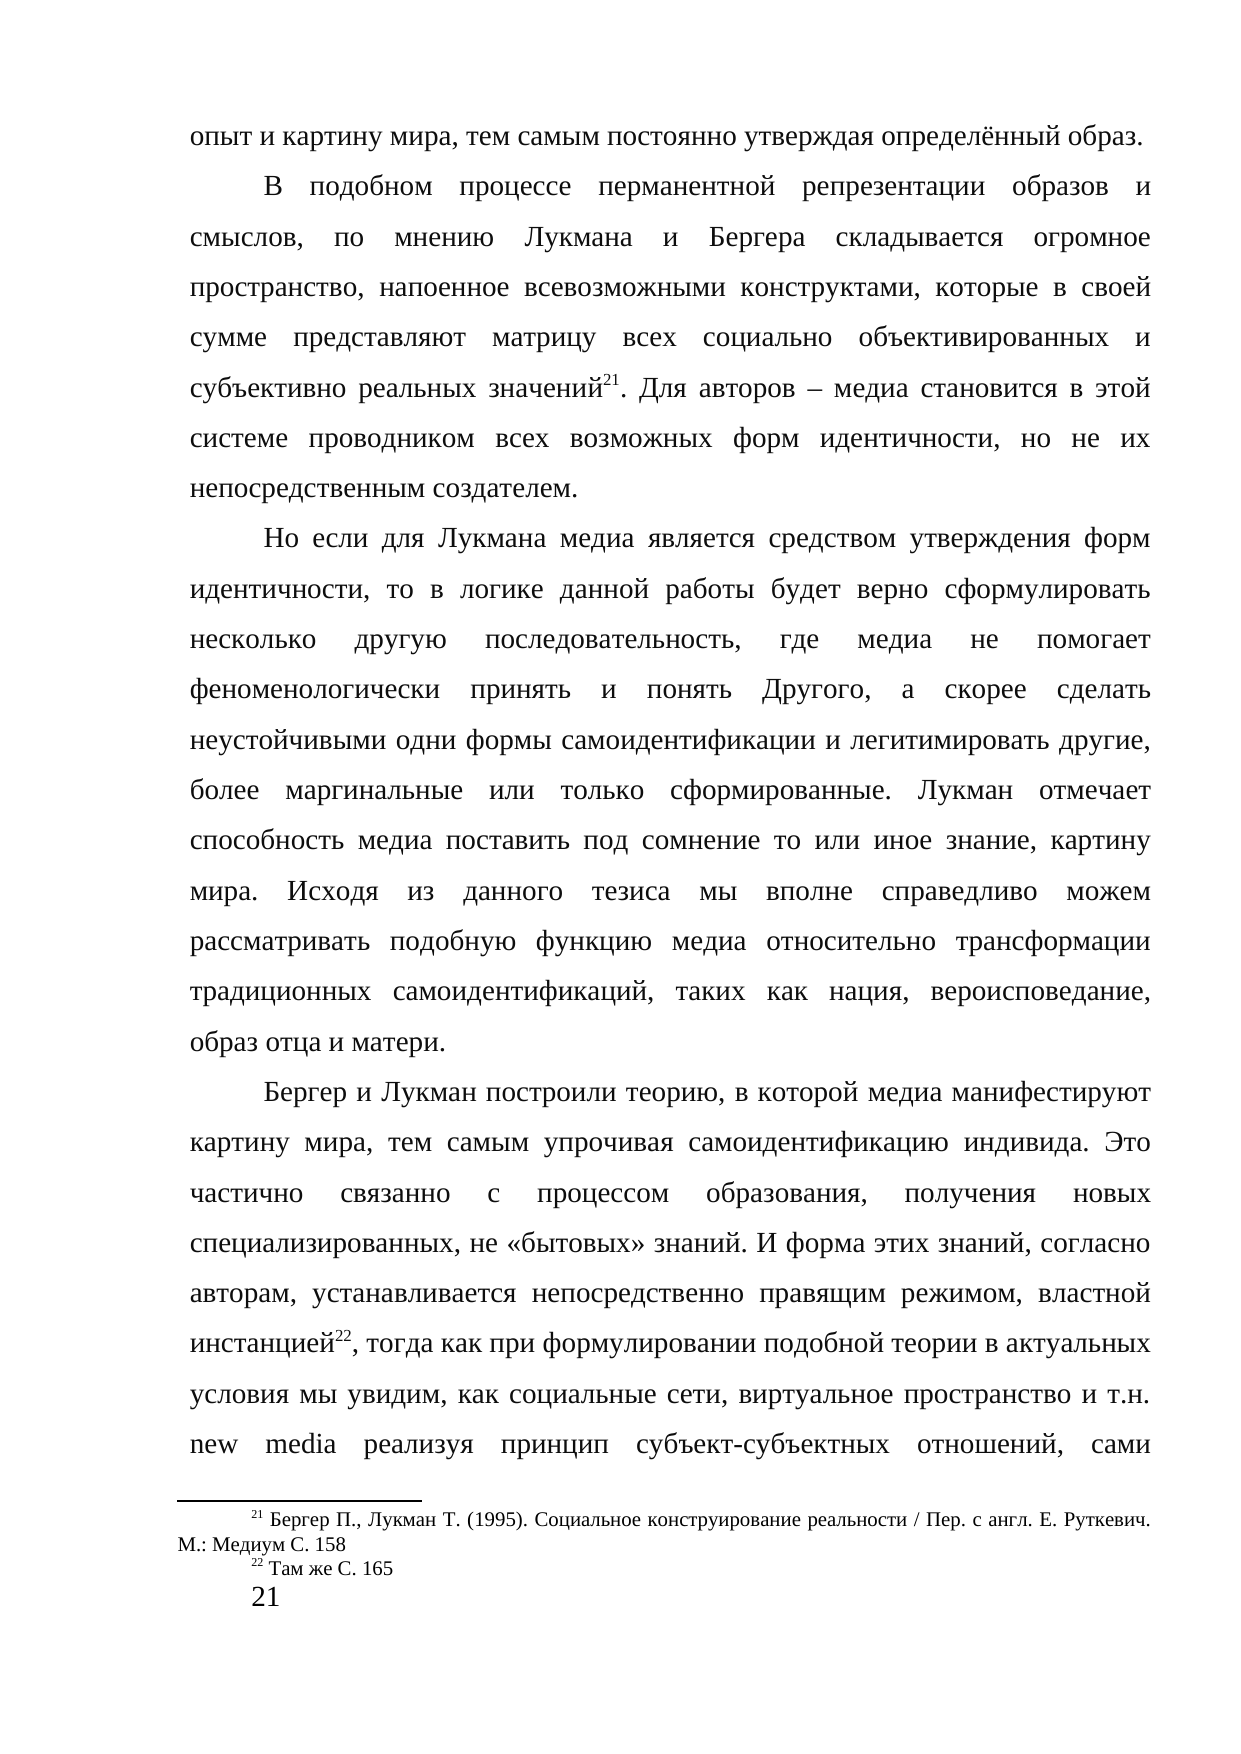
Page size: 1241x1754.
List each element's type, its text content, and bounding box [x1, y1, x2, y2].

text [189, 118, 1152, 152]
text Но если для Лукмана медиа является средством утверждения форм идентичности, то в логике данной работы будет верно сформулировать несколько другую последовательность, где медиа не помогает феноменологически принять и понять Другого, а скорее сделать неустойчивыми одни формы самоидентификации и легитимировать другие, более маргинальные или только сформированные. Лукман отмечает способность медиа поставить под сомнение то или иное знание, картину мира. Исходя из данного тезиса мы вполне справедливо можем рассматривать подобную функцию медиа относительно трансформации традиционных самоидентификаций, таких как нация, вероисповедание, образ отца и матери. [189, 521, 1152, 1057]
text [189, 1074, 1152, 1460]
text В подобном процессе перманентной репрезентации образов и смыслов, по мнению Лукмана и Бергера складывается огромное пространство, напоенное всевозможными конструктами, которые в своей сумме представляют матрицу всех социально объективированных и субъективно реальных значений. Для авторов – медиа становится в этой системе проводником всех возможных форм идентичности, но не их непосредственным создателем. [189, 168, 1152, 504]
